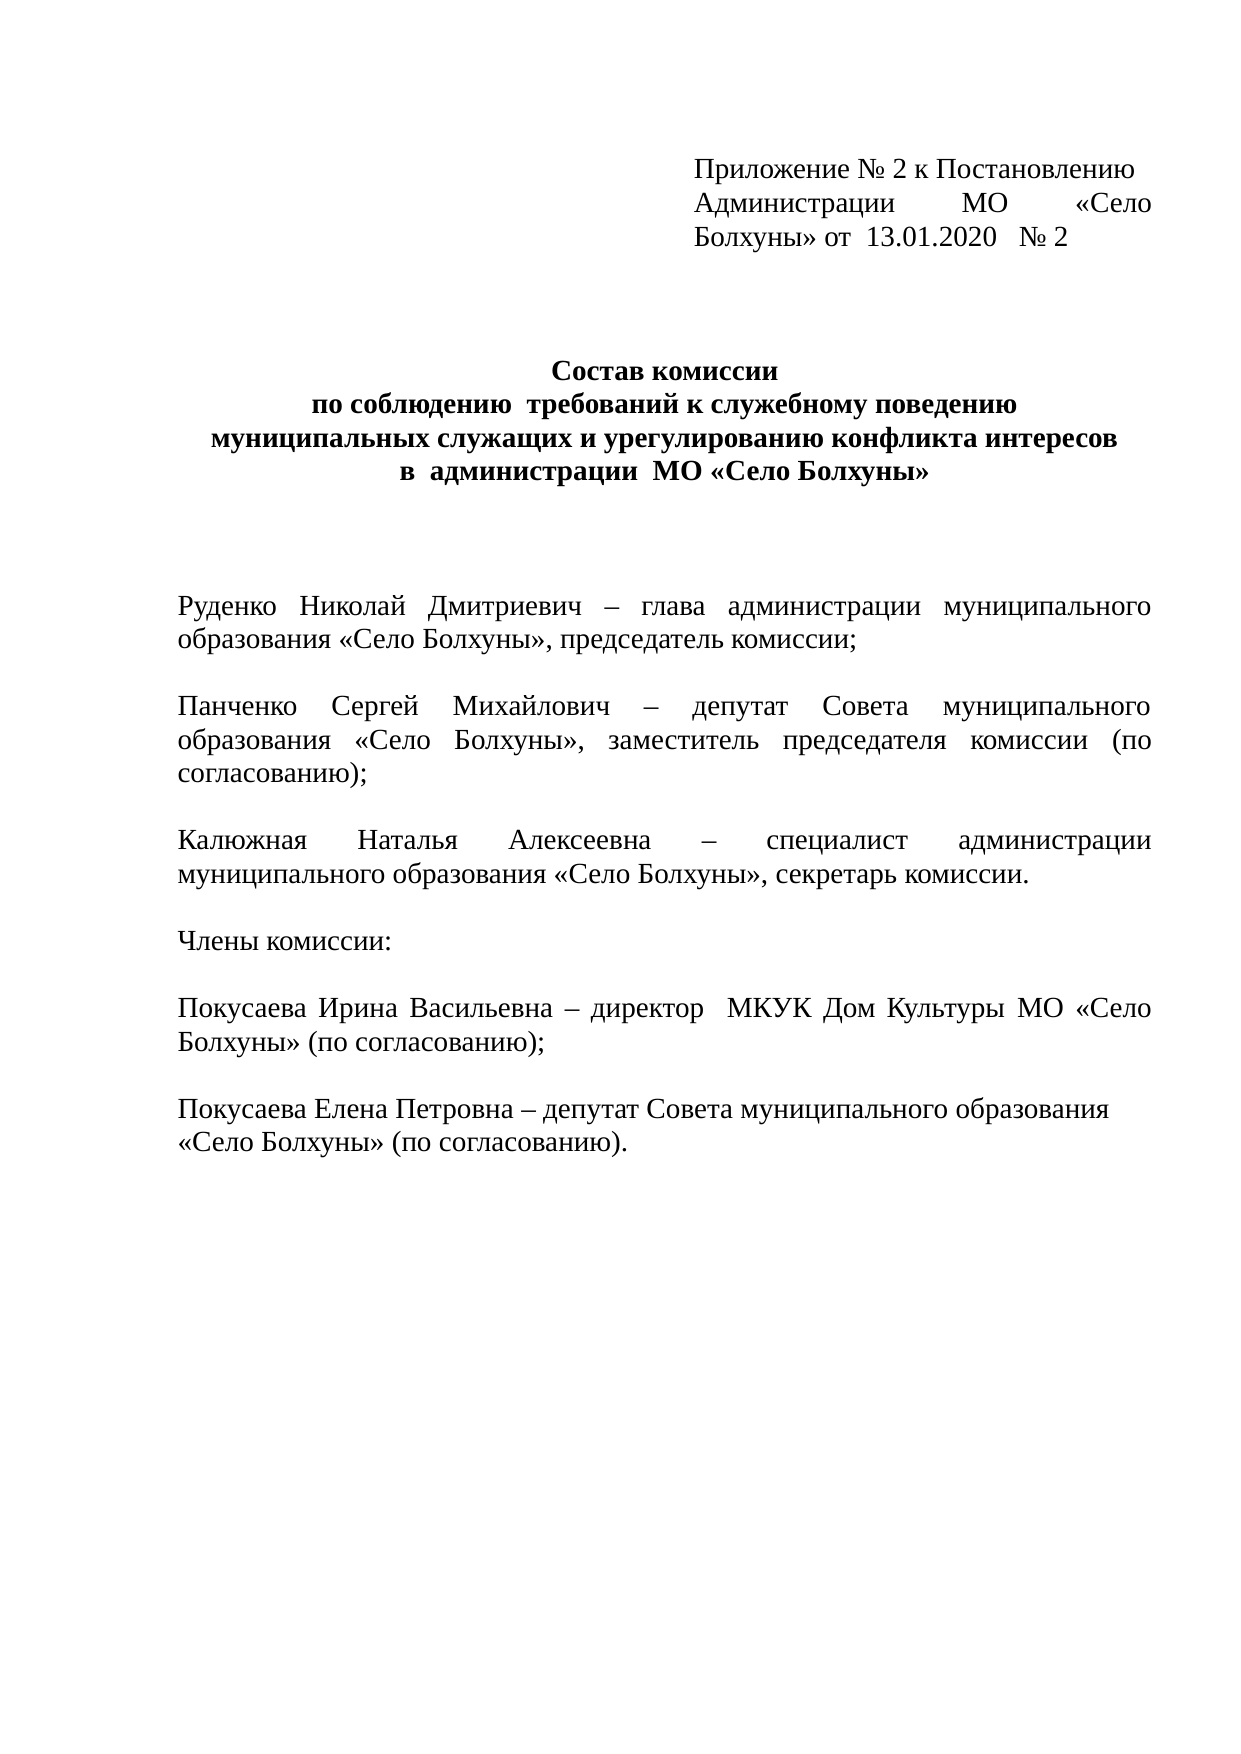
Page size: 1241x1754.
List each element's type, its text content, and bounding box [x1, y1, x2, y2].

text Панченко Сергей Михайлович – депутат Совета муниципального образования «Село Болхуны», заместитель председателя комиссии (по согласованию); [177, 688, 1152, 789]
text Руденко Николай Дмитриевич – глава администрации муниципального образования «Село Болхуны», председатель комиссии; [177, 588, 1152, 655]
text Приложение № 2 к Постановлению [693, 152, 1152, 185]
text в администрации МО «Село Болхуны» [177, 453, 1152, 487]
text муниципальных служащих и урегулированию конфликта интересов [177, 420, 1152, 453]
text Члены комиссии: [177, 923, 1152, 957]
text Покусаева Елена Петровна – депутат Совета муниципального образования «Село Болхуны» (по согласованию). [177, 1091, 1152, 1158]
text Калюжная Наталья Алексеевна – специалист администрации муниципального образования «Село Болхуны», секретарь комиссии. [177, 822, 1152, 889]
text Администрации МО «Село Болхуны» от 13.01.2020 № 2 [693, 185, 1152, 252]
text по соблюдению требований к служебному поведению [177, 386, 1152, 420]
text Покусаева Ирина Васильевна – директор МКУК Дом Культуры МО «Село Болхуны» (по согласованию); [177, 990, 1152, 1057]
text Состав комиссии [177, 353, 1152, 386]
